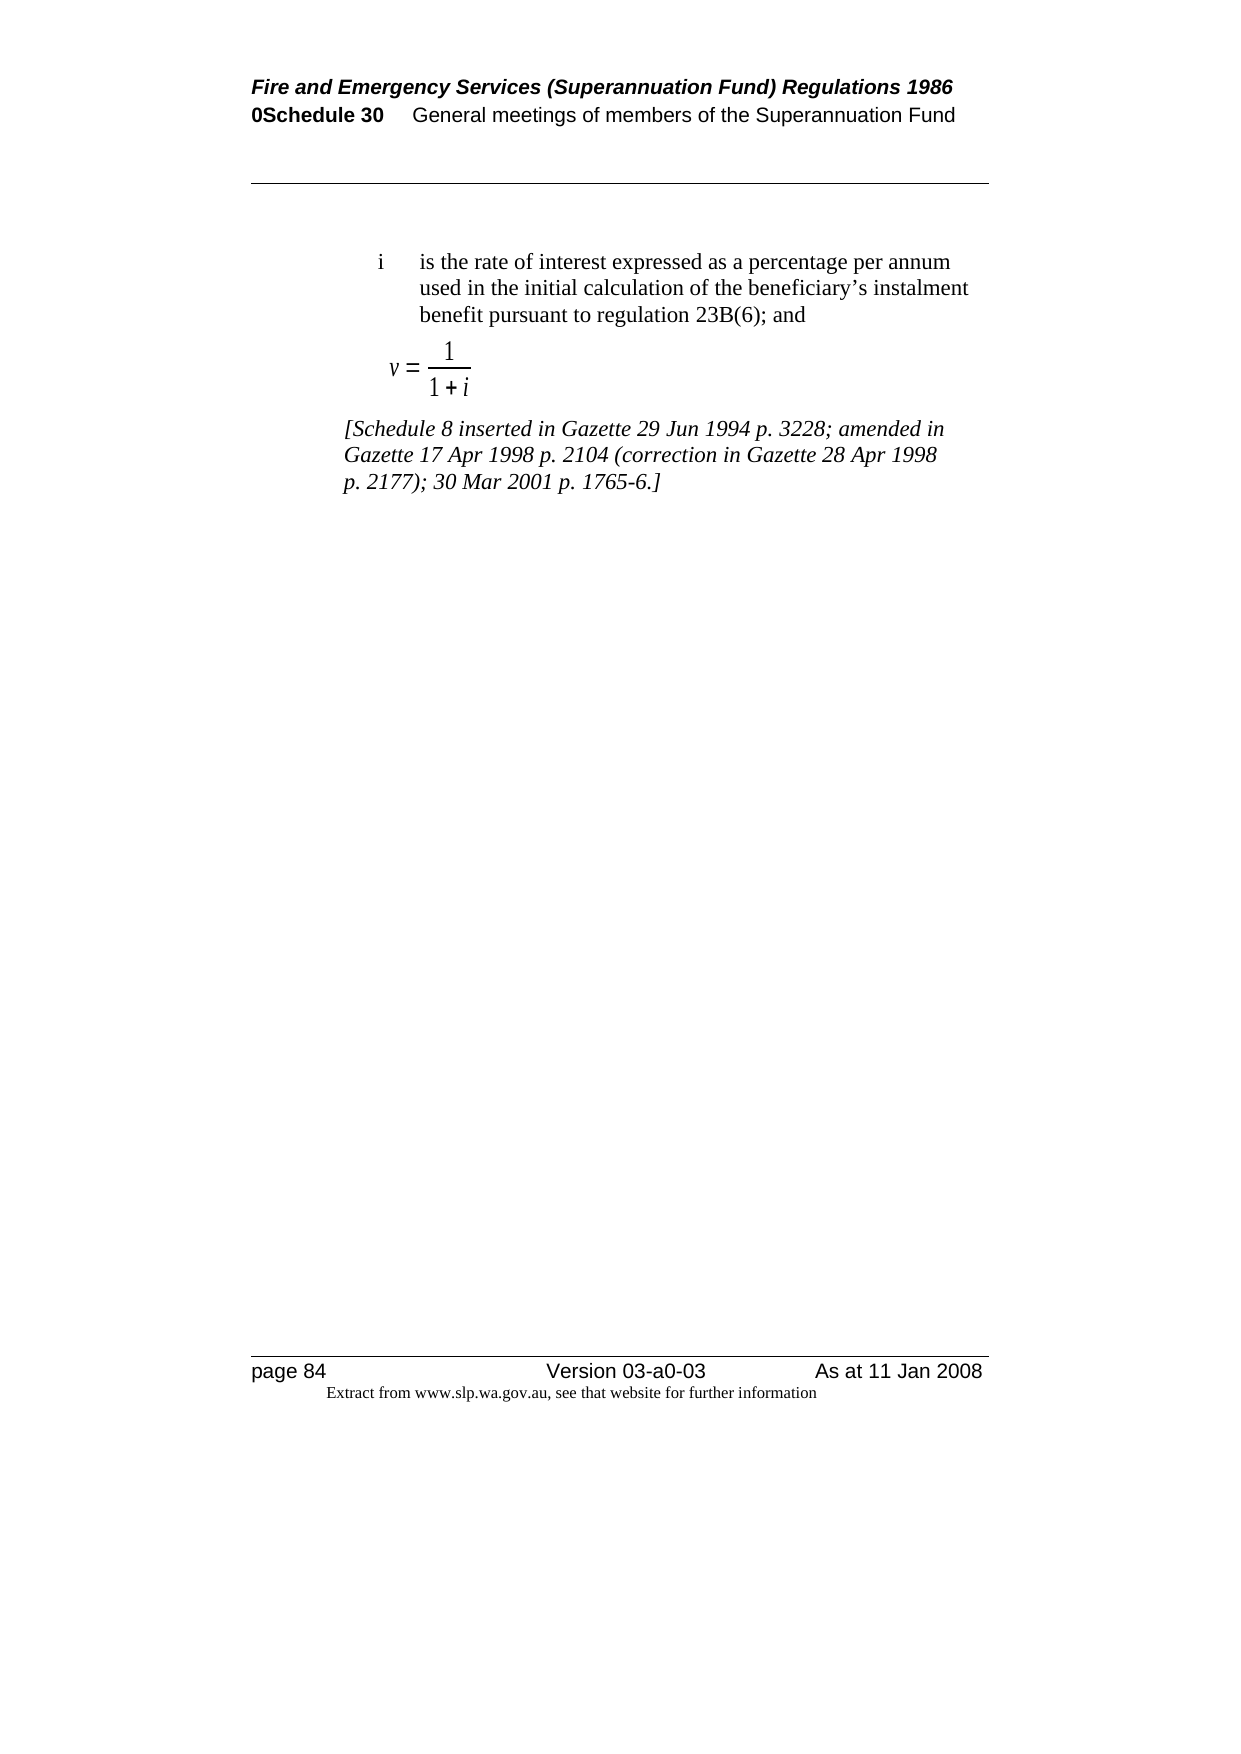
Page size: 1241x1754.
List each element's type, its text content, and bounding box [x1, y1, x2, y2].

text [Schedule 8 inserted in Gazette 29 Jun 1994 p. 3228; amended in Gazette 17 Apr 1998 p. 2104 (correction in Gazette 28 Apr 1998 p. 2177); 30 Mar 2001 p. 1765-6.] [251, 415, 989, 494]
text i is the rate of interest expressed as a percentage per annum used in the initial calculation of the beneficiary’s instalment benefit pursuant to regulation 23B(6); and [251, 248, 989, 327]
